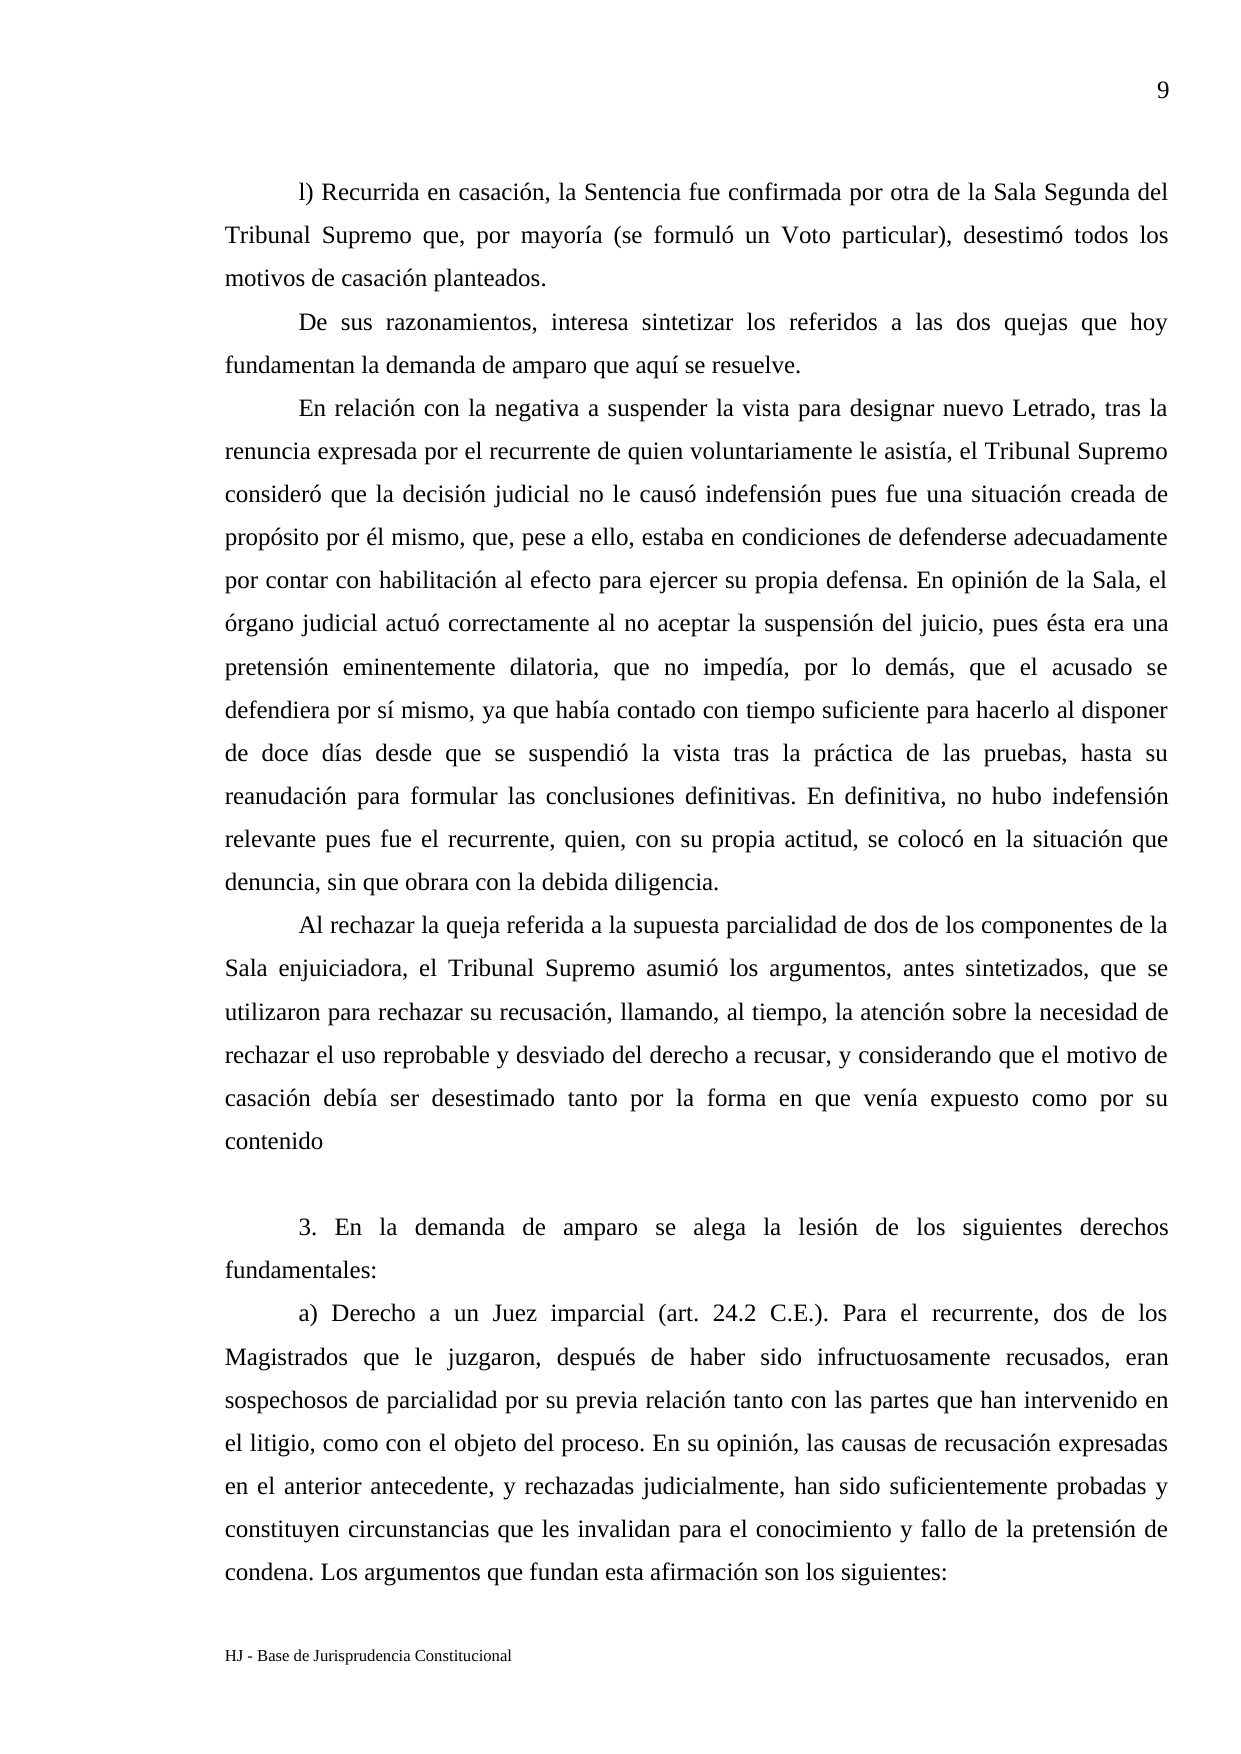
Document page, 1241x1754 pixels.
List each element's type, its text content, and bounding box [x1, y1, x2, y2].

text a) Derecho a un Juez imparcial (art. 24.2 C.E.). Para el recurrente, dos de los Magistrados que le juzgaron, después de haber sido infructuosamente recusados, eran sospechosos de parcialidad por su previa relación tanto con las partes que han intervenido en el litigio, como con el objeto del proceso. En su opinión, las causas de recusación expresadas en el anterior antecedente, y rechazadas judicialmente, han sido suficientemente probadas y constituyen circunstancias que les invalidan para el conocimiento y fallo de la pretensión de condena. Los argumentos que fundan esta afirmación son los siguientes: [224, 1298, 1169, 1586]
text Al rechazar la queja referida a la supuesta parcialidad de dos de los componentes de la Sala enjuiciadora, el Tribunal Supremo asumió los argumentos, antes sintetizados, que se utilizaron para rechazar su recusación, llamando, al tiempo, la atención sobre la necesidad de rechazar el uso reprobable y desviado del derecho a recusar, y considerando que el motivo de casación debía ser desestimado tanto por la forma en que venía expuesto como por su contenido [224, 910, 1169, 1155]
text En relación con la negativa a suspender la vista para designar nuevo Letrado, tras la renuncia expresada por el recurrente de quien voluntariamente le asistía, el Tribunal Supremo consideró que la decisión judicial no le causó indefensión pues fue una situación creada de propósito por él mismo, que, pese a ello, estaba en condiciones de defenderse adecuadamente por contar con habilitación al efecto para ejercer su propia defensa. En opinión de la Sala, el órgano judicial actuó correctamente al no aceptar la suspensión del juicio, pues ésta era una pretensión eminentemente dilatoria, que no impedía, por lo demás, que el acusado se defendiera por sí mismo, ya que había contado con tiempo suficiente para hacerlo al disponer de doce días desde que se suspendió la vista tras la práctica de las pruebas, hasta su reanudación para formular las conclusiones definitivas. En definitiva, no hubo indefensión relevante pues fue el recurrente, quien, con su propia actitud, se colocó en la situación que denuncia, sin que obrara con la debida diligencia. [224, 393, 1169, 896]
text De sus razonamientos, interesa sintetizar los referidos a las dos quejas que hoy fundamentan la demanda de amparo que aquí se resuelve. [224, 307, 1169, 378]
text l) Recurrida en casación, la Sentencia fue confirmada por otra de la Sala Segunda del Tribunal Supremo que, por mayoría (se formuló un Voto particular), desestimó todos los motivos de casación planteados. [224, 177, 1169, 292]
text 3. En la demanda de amparo se alega la lesión de los siguientes derechos fundamentales: [224, 1212, 1169, 1284]
